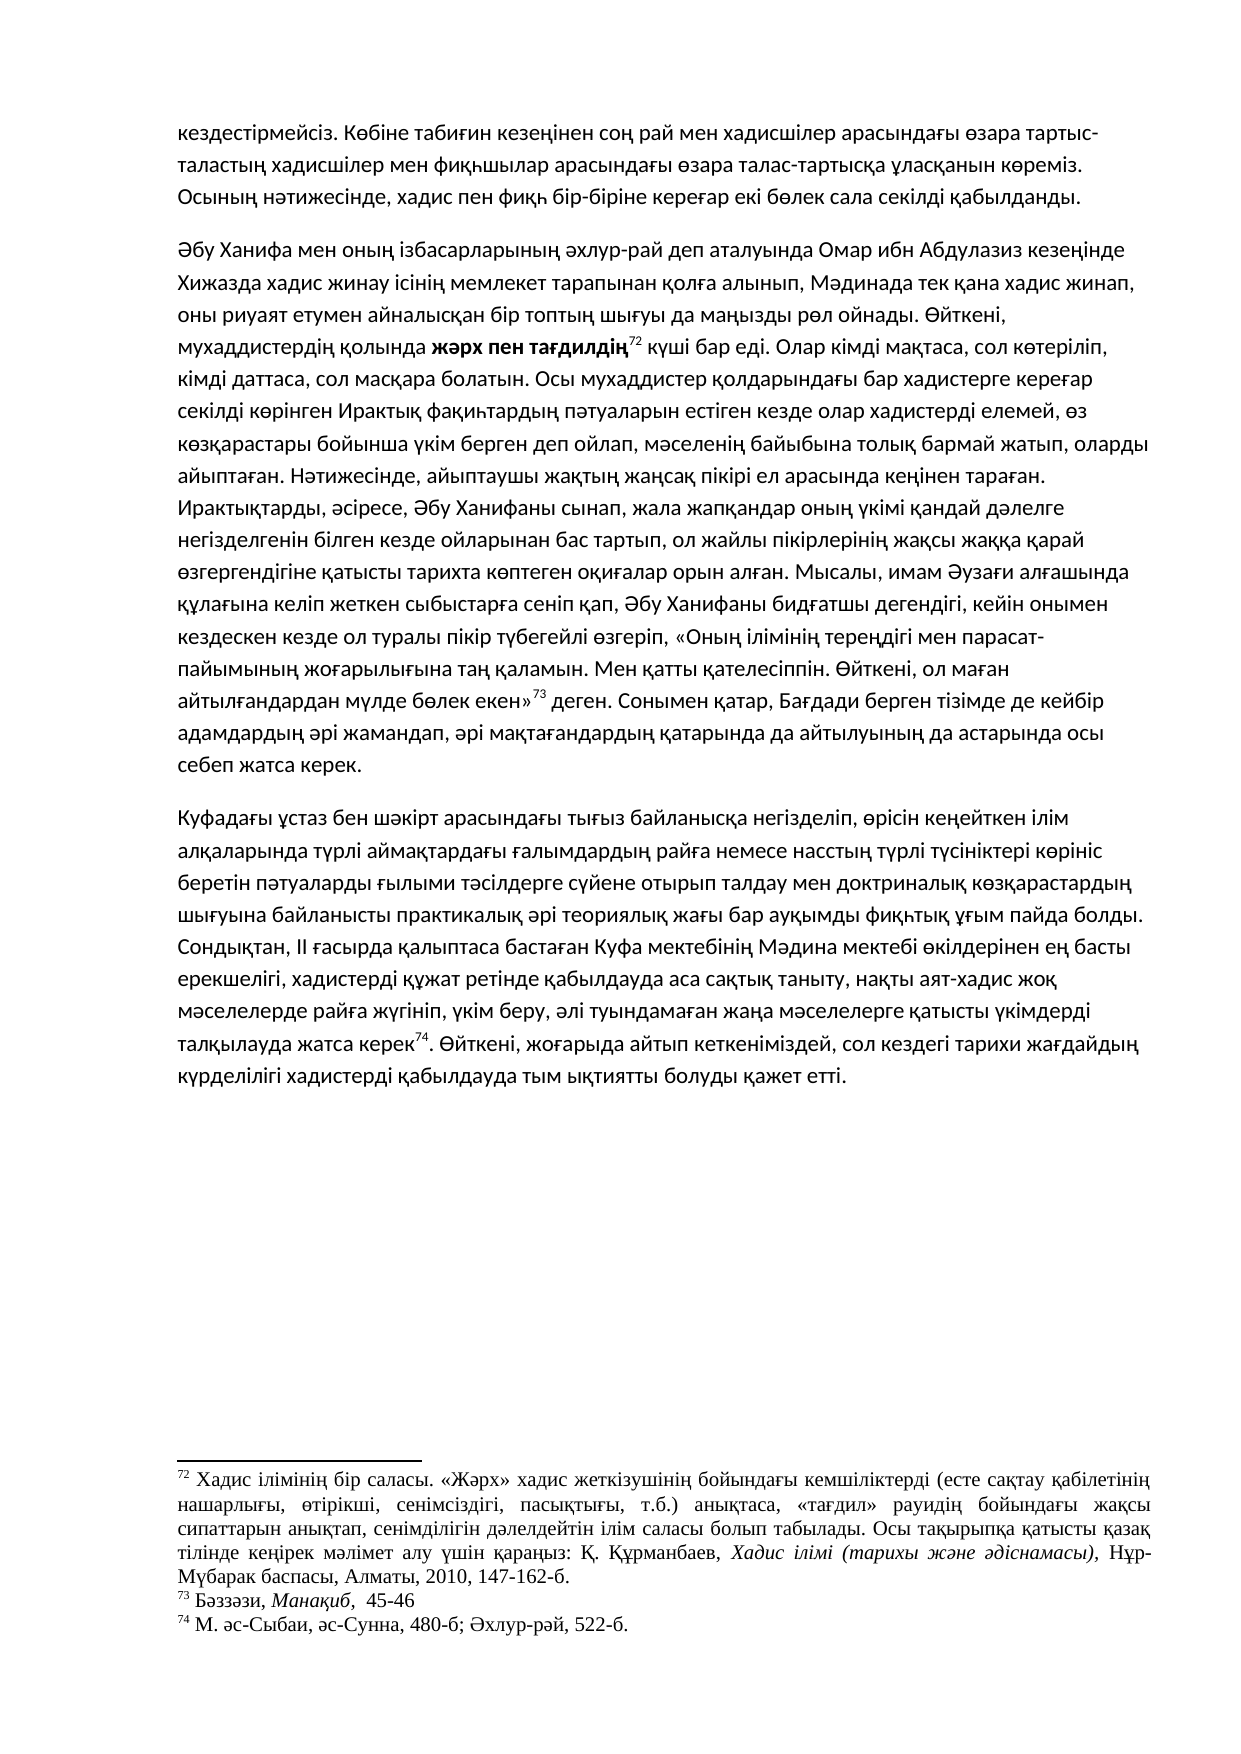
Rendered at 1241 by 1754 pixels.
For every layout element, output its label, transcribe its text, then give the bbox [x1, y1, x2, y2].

text Әбу Ханифа мен оның ізбасарларының әхлур-рай деп аталуында Омар ибн Абдулазиз кезеңінде Хижазда хадис жинау ісінің мемлекет тарапынан қолға алынып, Мәдинада тек қана хадис жинап, оны риуаят етумен айналысқан бір топтың шығуы да маңызды рөл ойнады. Өйткені, мухаддистердің қолында жәрх пен тағдилдің күші бар еді. Олар кімді мақтаса, сол көтеріліп, кімді даттаса, сол масқара болатын. Осы мухаддистер қолдарындағы бар хадистерге кереғар секілді көрінген Ирактық фақиһтардың пәтуаларын естіген кезде олар хадистерді елемей, өз көзқарастары бойынша үкім берген деп ойлап, мәселенің байыбына толық бармай жатып, оларды айыптаған. Нәтижесінде, айыптаушы жақтың жаңсақ пікірі ел арасында кеңінен тараған. Ирактықтарды, әсіресе, Әбу Ханифаны сынап, жала жапқандар оның үкімі қандай дәлелге негізделгенін білген кезде ойларынан бас тартып, ол жайлы пікірлерінің жақсы жаққа қарай өзгергендігіне қатысты тарихта көптеген оқиғалар орын алған. Мысалы, имам Әузағи алғашында құлағына келіп жеткен сыбыстарға сеніп қап, Әбу Ханифаны бидғатшы дегендігі, кейін онымен кездескен кезде ол туралы пікір түбегейлі өзгеріп, «Оның ілімінің тереңдігі мен парасат-пайымының жоғарылығына таң қаламын. Мен қатты қателесіппін. Өйткені, ол маған айтылғандардан мүлде бөлек екен» деген. Сонымен қатар, Бағдади берген тізімде де кейбір адамдардың әрі жамандап, әрі мақтағандардың қатарында да айтылуының да астарында осы себеп жатса керек. [177, 236, 1152, 778]
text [177, 118, 1152, 211]
text Куфадағы ұстаз бен шәкірт арасындағы тығыз байланысқа негізделіп, өрісін кеңейткен ілім алқаларында түрлі аймақтардағы ғалымдардың райға немесе насстың түрлі түсініктері көрініс беретін пәтуаларды ғылыми тәсілдерге сүйене отырып талдау мен доктриналық көзқарастардың шығуына байланысты практикалық әрі теориялық жағы бар ауқымды фиқһтық ұғым пайда болды. Сондықтан, ІІ ғасырда қалыптаса бастаған Куфа мектебінің Мәдина мектебі өкілдерінен ең басты ерекшелігі, хадистерді құжат ретінде қабылдауда аса сақтық таныту, нақты аят-хадис жоқ мәселелерде райға жүгініп, үкім беру, әлі туындамаған жаңа мәселелерге қатысты үкімдерді талқылауда жатса керек. Өйткені, жоғарыда айтып кеткеніміздей, сол кездегі тарихи жағдайдың күрделілігі хадистерді қабылдауда тым ықтиятты болуды қажет етті. [177, 803, 1152, 1089]
